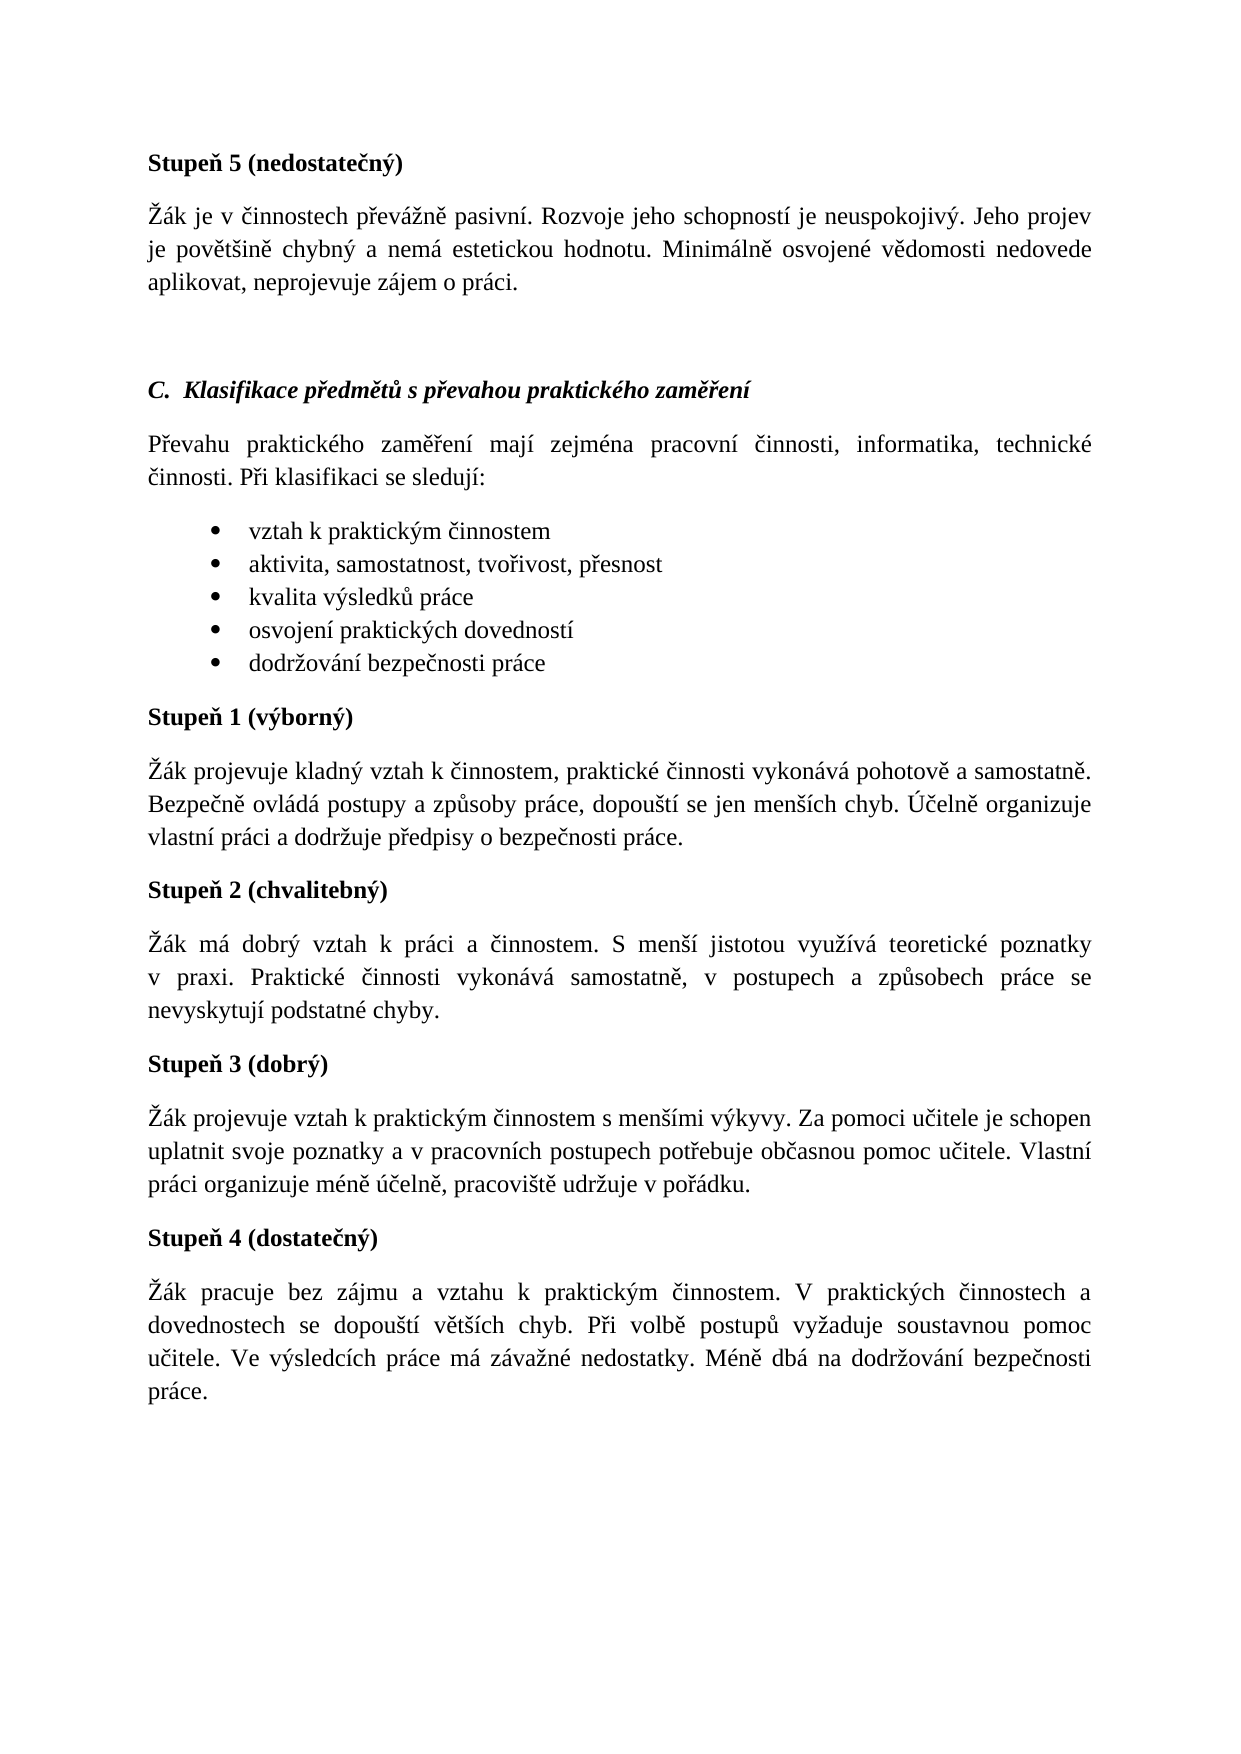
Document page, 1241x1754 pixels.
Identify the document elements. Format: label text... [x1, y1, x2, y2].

list vztah k praktickým činnostem [211, 516, 1093, 545]
text Žák projevuje vztah k praktickým činnostem s menšími výkyvy. Za pomoci učitele je schopen uplatnit svoje poznatky a v pracovních postupech potřebuje občasnou pomoc učitele. Vlastní práci organizuje méně účelně, pracoviště udržuje v pořádku. [148, 1103, 1093, 1198]
list aktivita, samostatnost, tvořivost, přesnost [211, 549, 1093, 578]
text Stupeň 2 (chvalitebný) [148, 876, 1093, 904]
text Stupeň 1 (výborný) [148, 702, 1093, 731]
text Žák má dobrý vztah k práci a činnostem. S menší jistotou využívá teoretické poznatky v praxi. Praktické činnosti vykonává samostatně, v postupech a způsobech práce se nevyskytují podstatné chyby. [148, 929, 1093, 1024]
text Stupeň 3 (dobrý) [148, 1049, 1093, 1078]
text Převahu praktického zaměření mají zejména pracovní činnosti, informatika, technické činnosti. Při klasifikaci se sledují: [148, 429, 1093, 491]
list osvojení praktických dovedností [211, 615, 1093, 644]
text C. Klasifikace předmětů s převahou praktického zaměření [148, 375, 1093, 404]
text Žák je v činnostech převážně pasivní. Rozvoje jeho schopností je neuspokojivý. Jeho projev je povětšině chybný a nemá estetickou hodnotu. Minimálně osvojené vědomosti nedovede aplikovat, neprojevuje zájem o práci. [148, 201, 1093, 296]
list kvalita výsledků práce [211, 582, 1093, 611]
text Stupeň 4 (dostatečný) [148, 1223, 1093, 1252]
text Stupeň 5 (nedostatečný) [148, 148, 1093, 176]
list dodržování bezpečnosti práce [211, 648, 1093, 677]
text Žák projevuje kladný vztah k činnostem, praktické činnosti vykonává pohotově a samostatně. Bezpečně ovládá postupy a způsoby práce, dopouští se jen menších chyb. Účelně organizuje vlastní práci a dodržuje předpisy o bezpečnosti práce. [148, 756, 1093, 851]
text Žák pracuje bez zájmu a vztahu k praktickým činnostem. V praktických činnostech a dovednostech se dopouští větších chyb. Při volbě postupů vyžaduje soustavnou pomoc učitele. Ve výsledcích práce má závažné nedostatky. Méně dbá na dodržování bezpečnosti práce. [148, 1277, 1093, 1405]
